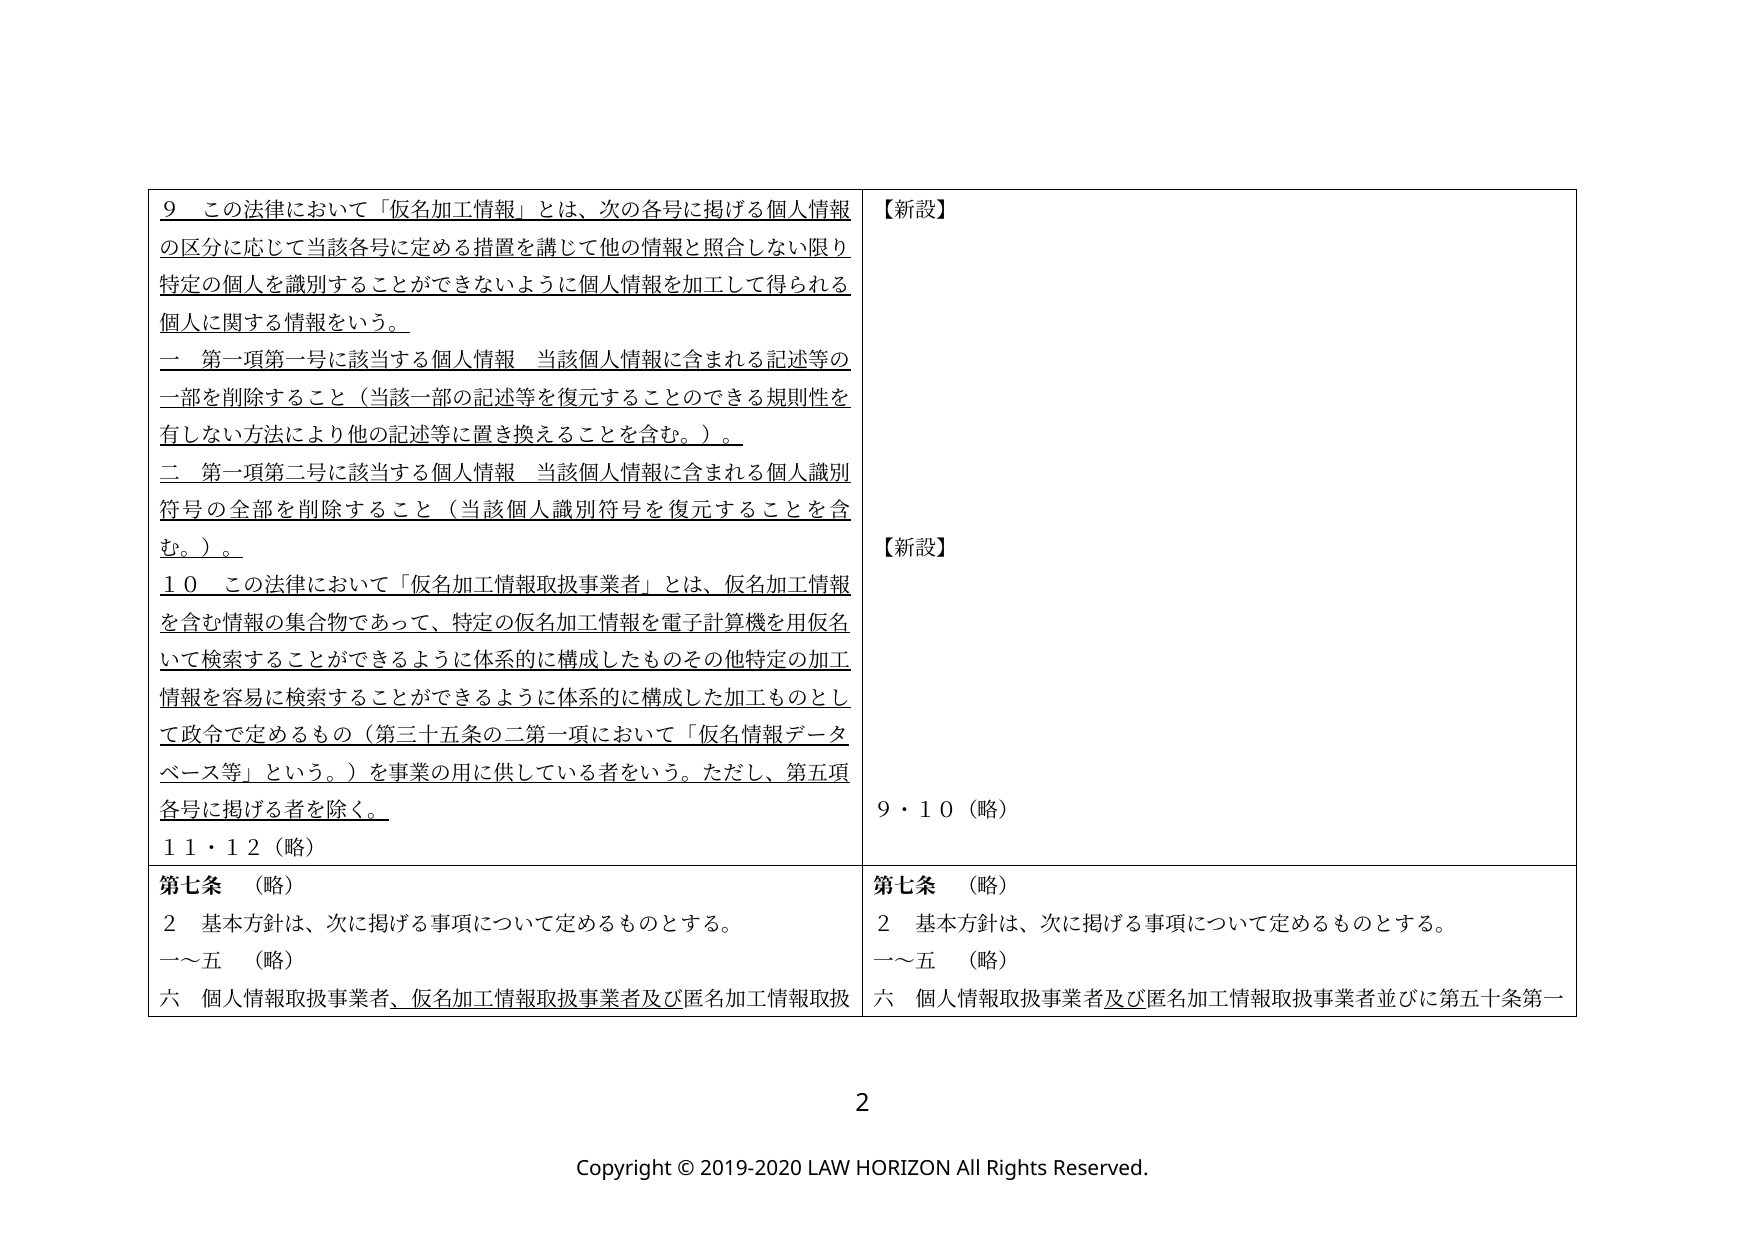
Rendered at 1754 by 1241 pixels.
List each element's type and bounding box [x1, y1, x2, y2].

table_cell [149, 190, 862, 865]
table_cell [149, 866, 862, 1016]
table_cell [863, 866, 1576, 1016]
table_cell [863, 190, 1576, 865]
